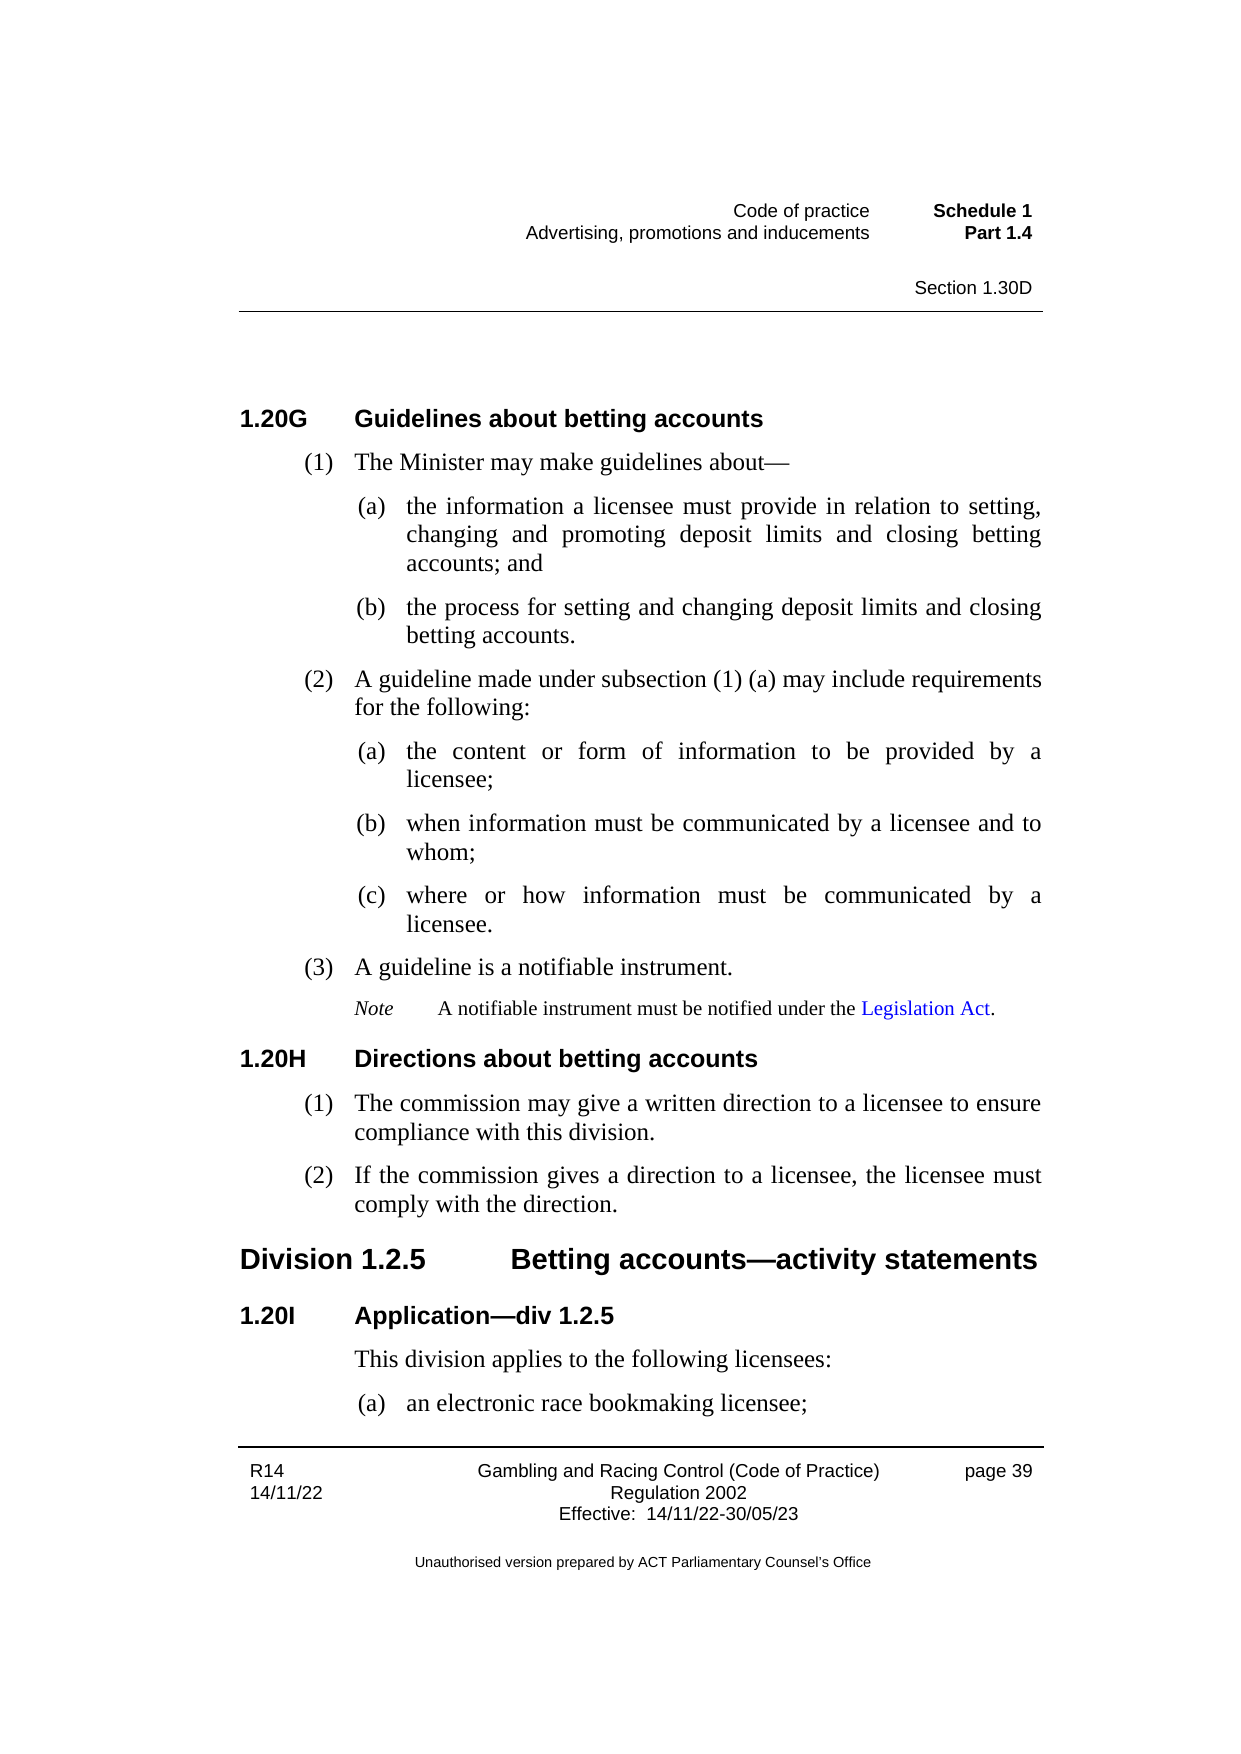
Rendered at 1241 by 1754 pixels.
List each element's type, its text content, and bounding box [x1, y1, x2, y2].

subtitle 1.20I Application—div 1.2.5 [515, 1301, 1042, 1330]
text (1) The commission may give a written direction to a licensee to ensure compliance with this division. [239, 1088, 1042, 1145]
text (2) If the commission gives a direction to a licensee, the licensee must comply with the direction. [239, 1160, 1042, 1217]
text (1) The Minister may make guidelines about— [239, 447, 1042, 476]
text (c) where or how information must be communicated by a licensee. [239, 880, 1042, 937]
text (a) an electronic race bookmaking licensee; [239, 1388, 418, 1416]
text (b) when information must be communicated by a licensee and to whom; [239, 808, 1042, 865]
text (a) the information a licensee must provide in relation to setting, changing and promoting deposit limits and closing betting accounts; and [239, 491, 1042, 577]
text (3) A guideline is a notifiable instrument. [239, 952, 1042, 981]
text (2) A guideline made under subsection (1) (a) may include requirements for the following: [239, 664, 1042, 721]
text 1.20G Guidelines about betting accounts [239, 404, 1042, 433]
subtitle 1.20I Application—div 1.2.5 [239, 1301, 490, 1330]
text This division applies to the following licensees: [825, 1344, 1042, 1373]
text 1.20H Directions about betting accounts [239, 1044, 1042, 1073]
text (a) the content or form of information to be provided by a licensee; [239, 736, 1042, 793]
text (b) the process for setting and changing deposit limits and closing betting accounts. [239, 592, 1042, 649]
text Note A notifiable instrument must be notified under the Legislation Act. [354, 995, 1042, 1019]
text Division 1.2.5 Betting accounts—activity statements [239, 1242, 1042, 1276]
text This division applies to the following licensees: [354, 1344, 594, 1373]
text (a) an electronic race bookmaking licensee; [589, 1388, 1042, 1416]
